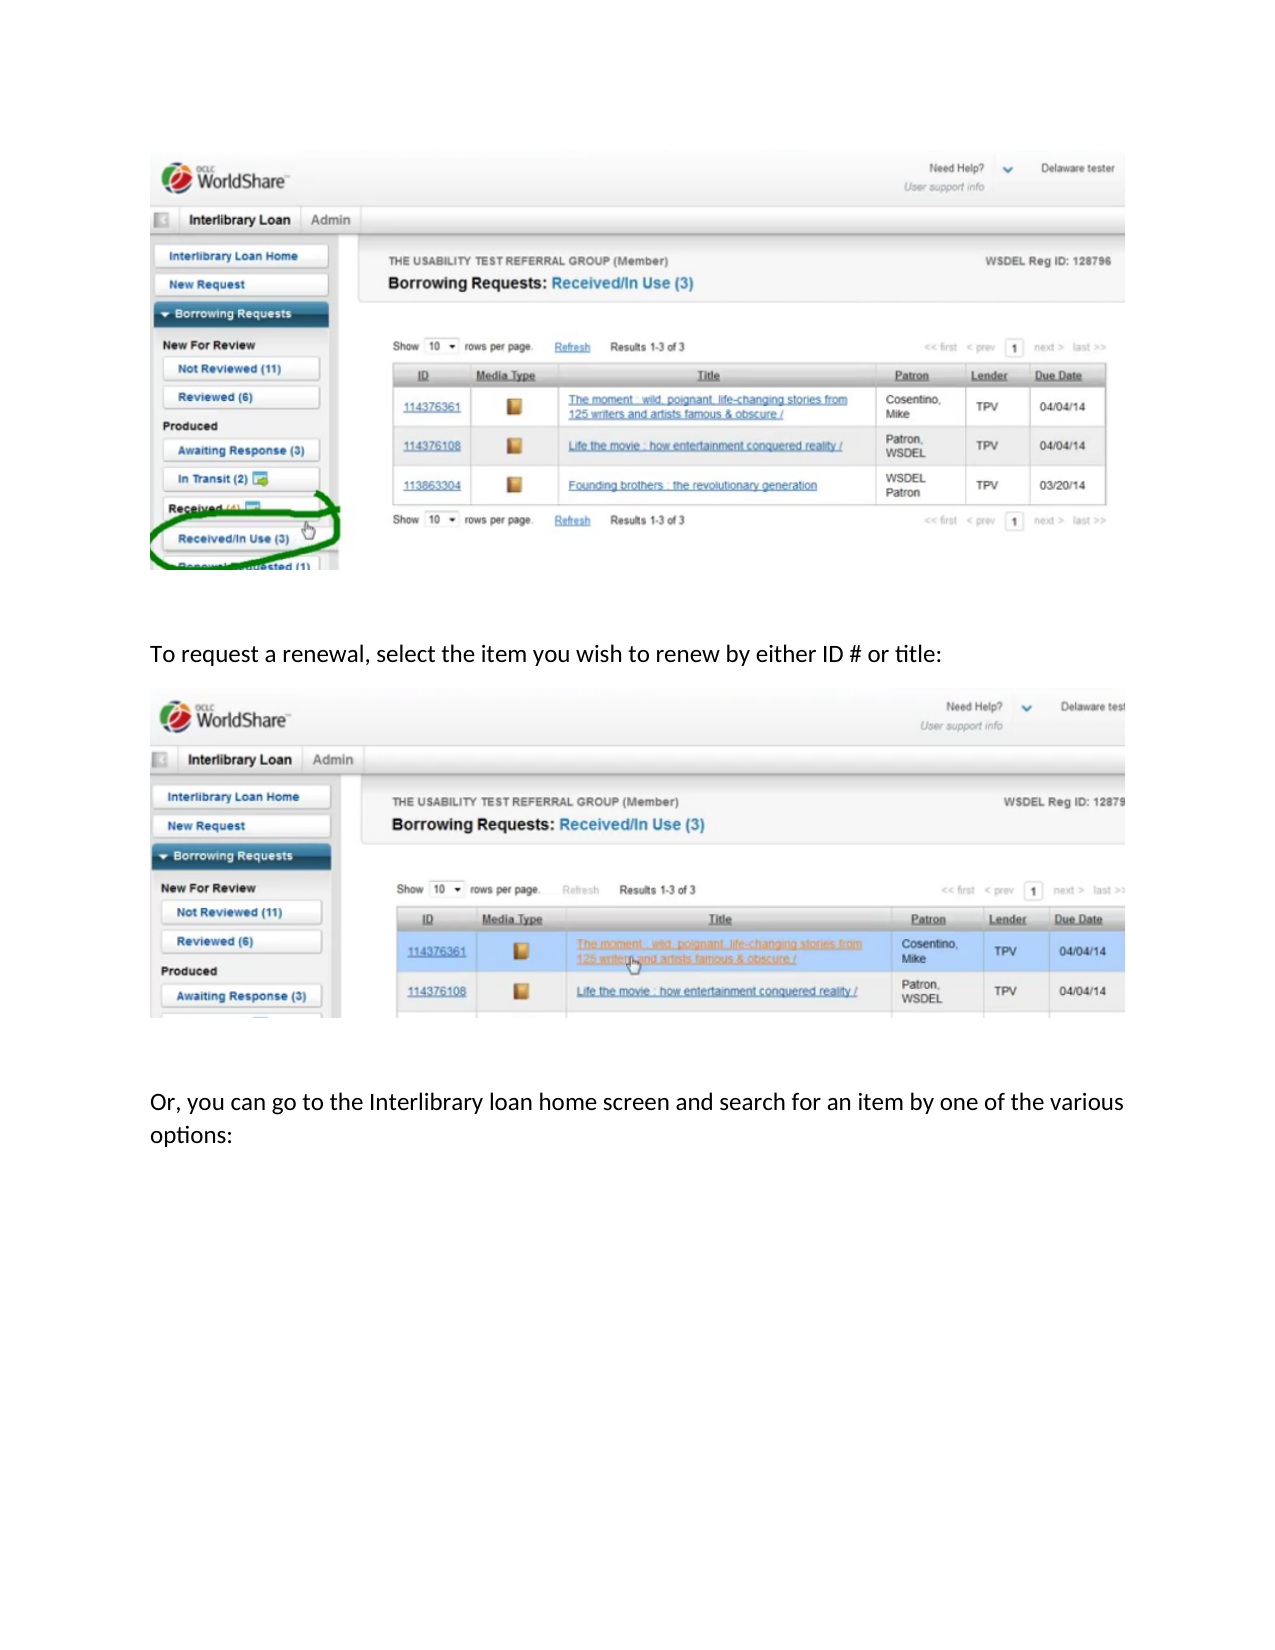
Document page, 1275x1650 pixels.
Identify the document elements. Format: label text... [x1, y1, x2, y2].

text To request a renewal, select the item you wish to renew by either ID # or title: [150, 638, 1125, 669]
text Or, you can go to the Interlibrary loan home screen and search for an item by one of the various options: [150, 1086, 1125, 1149]
picture [150, 150, 1125, 570]
picture [150, 688, 1125, 1018]
